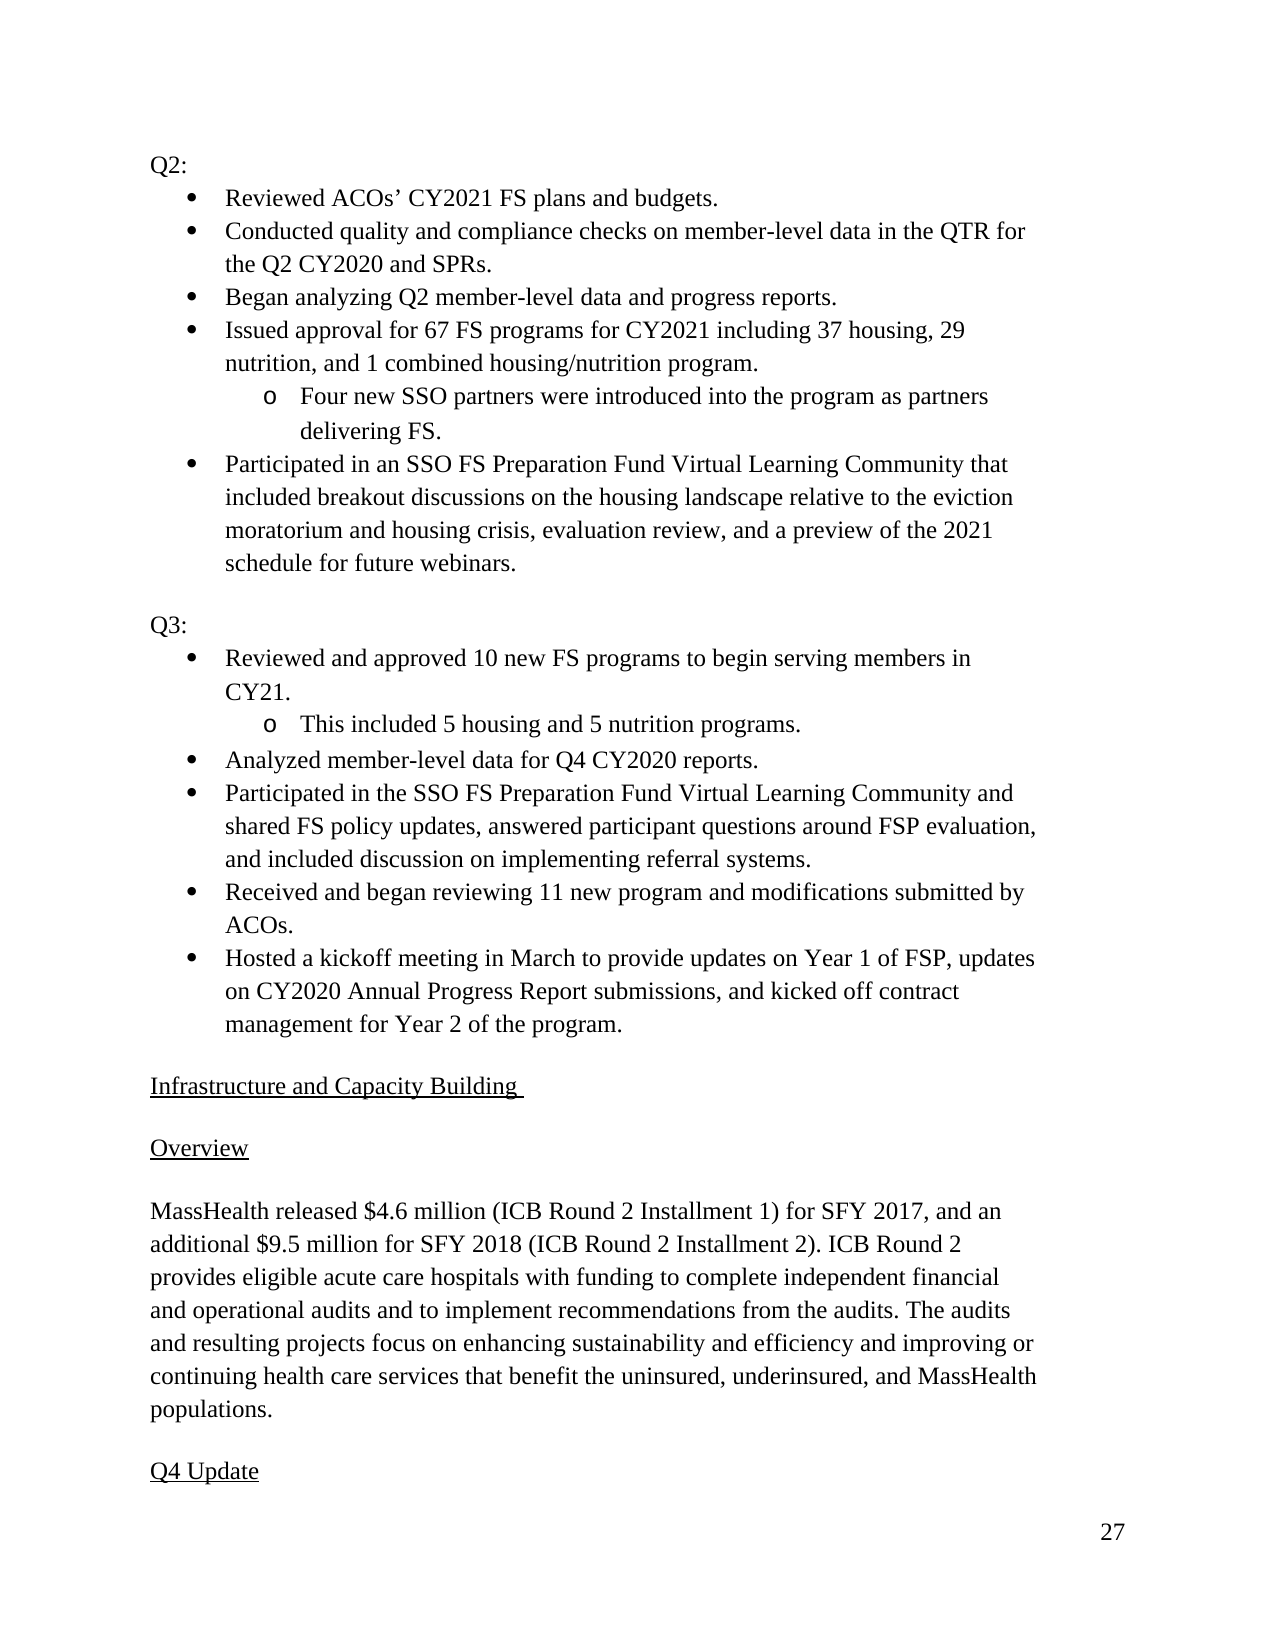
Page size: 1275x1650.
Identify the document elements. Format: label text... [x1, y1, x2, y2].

list Analyzed member-level data for Q4 CY2020 reports. [187, 745, 1039, 774]
list Hosted a kickoff meeting in March to provide updates on Year 1 of FSP, updates on CY2020 Annual Progress Report submissions, and kicked off contract management for Year 2 of the program. [187, 943, 1039, 1038]
list Reviewed ACOs’ CY2021 FS plans and budgets. [187, 183, 1039, 212]
list Conducted quality and compliance checks on member-level data in the QTR for the Q2 CY2020 and SPRs. [187, 216, 1039, 278]
text Q4 Update [150, 1456, 1125, 1485]
subtitle Infrastructure and Capacity Building [150, 1071, 1125, 1100]
list Received and began reviewing 11 new program and modifications submitted by ACOs. [187, 877, 1039, 939]
list Issued approval for 67 FS programs for CY2021 including 37 housing, 29 nutrition, and 1 combined housing/nutrition program. [187, 315, 1039, 377]
text Overview [150, 1133, 1039, 1162]
list Four new SSO partners were introduced into the program as partners delivering FS. [262, 381, 1039, 445]
list Reviewed and approved 10 new FS programs to begin serving members in CY21. [187, 643, 1039, 705]
list This included 5 housing and 5 nutrition programs. [262, 709, 1039, 740]
text MassHealth released $4.6 million (ICB Round 2 Installment 1) for SFY 2017, and an additional $9.5 million for SFY 2018 (ICB Round 2 Installment 2). ICB Round 2 provides eligible acute care hospitals with funding to complete independent financial and operational audits and to implement recommendations from the audits. The audits and resulting projects focus on enhancing sustainability and efficiency and improving or continuing health care services that benefit the uninsured, underinsured, and MassHealth populations. [150, 1196, 1039, 1423]
text Q3: [150, 611, 1125, 639]
list Began analyzing Q2 member-level data and progress reports. [187, 282, 1039, 311]
list Participated in the SSO FS Preparation Fund Virtual Learning Community and shared FS policy updates, answered participant questions around FSP evaluation, and included discussion on implementing referral systems. [187, 778, 1039, 873]
text Q2: [150, 150, 1039, 179]
list Participated in an SSO FS Preparation Fund Virtual Learning Community that included breakout discussions on the housing landscape relative to the eviction moratorium and housing crisis, evaluation review, and a preview of the 2021 schedule for future webinars. [187, 449, 1039, 577]
